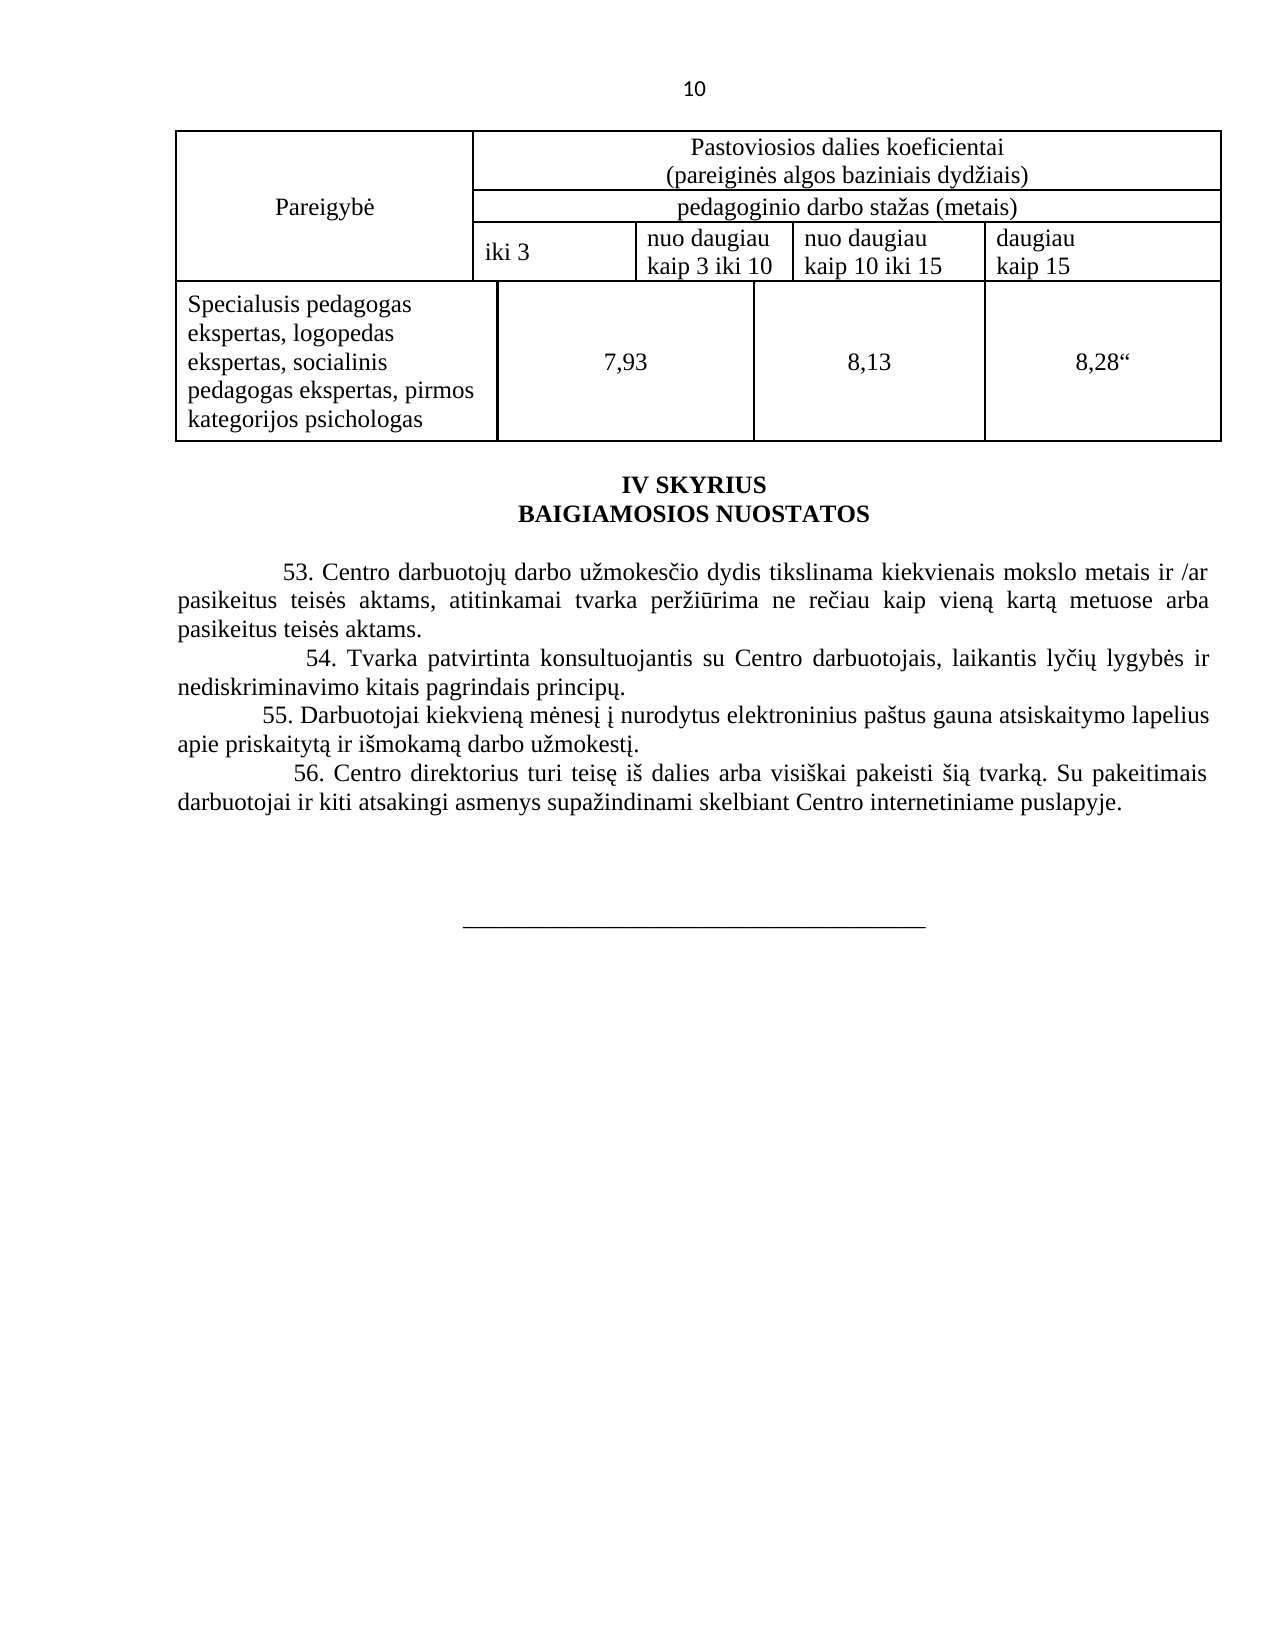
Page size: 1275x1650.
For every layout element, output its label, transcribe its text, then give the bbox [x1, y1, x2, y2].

text 55. Darbuotojai kiekvieną mėnesį į nurodytus elektroninius paštus gauna atsiskaitymo lapelius apie priskaitytą ir išmokamą darbo užmokestį. [177, 700, 1211, 758]
text 54. Tvarka patvirtinta konsultuojantis su Centro darbuotojais, laikantis lyčių lygybės ir nediskriminavimo kitais pagrindais principų. [177, 643, 1211, 700]
table_cell pedagoginio darbo stažas (metais) [474, 191, 1220, 221]
table_cell 8,28“ [986, 282, 1220, 439]
table_header Pastoviosios dalies koeficientai (pareiginės algos baziniais dydžiais) [474, 132, 1220, 189]
table_cell nuo daugiau kaip 3 iki 10 [637, 223, 792, 280]
text 53. Centro darbuotojų darbo užmokesčio dydis tikslinama kiekvienais mokslo metais ir /ar pasikeitus teisės aktams, atitinkamai tvarka peržiūrima ne rečiau kaip vieną kartą metuose arba pasikeitus teisės aktams. [177, 557, 1211, 643]
table_cell 8,13 [755, 282, 984, 439]
table_cell iki 3 [474, 223, 635, 280]
text 56. Centro direktorius turi teisę iš dalies arba visiškai pakeisti šią tvarką. Su pakeitimais darbuotojai ir kiti atsakingi asmenys supažindinami skelbiant Centro internetiniame puslapyje. [177, 758, 1211, 815]
table_header Pareigybė [177, 132, 472, 280]
table_cell 7,93 [499, 282, 753, 439]
table_cell daugiau kaip 15 [986, 223, 1220, 280]
table_cell nuo daugiau kaip 10 iki 15 [794, 223, 984, 280]
text BAIGIAMOSIOS NUOSTATOS [177, 499, 1211, 528]
text _____________________________________ [177, 902, 1211, 930]
text IV SKYRIUS [177, 470, 1211, 499]
table_cell Specialusis pedagogas ekspertas, logopedas ekspertas, socialinis pedagogas ekspertas, pirmos kategorijos psichologas [177, 282, 496, 439]
